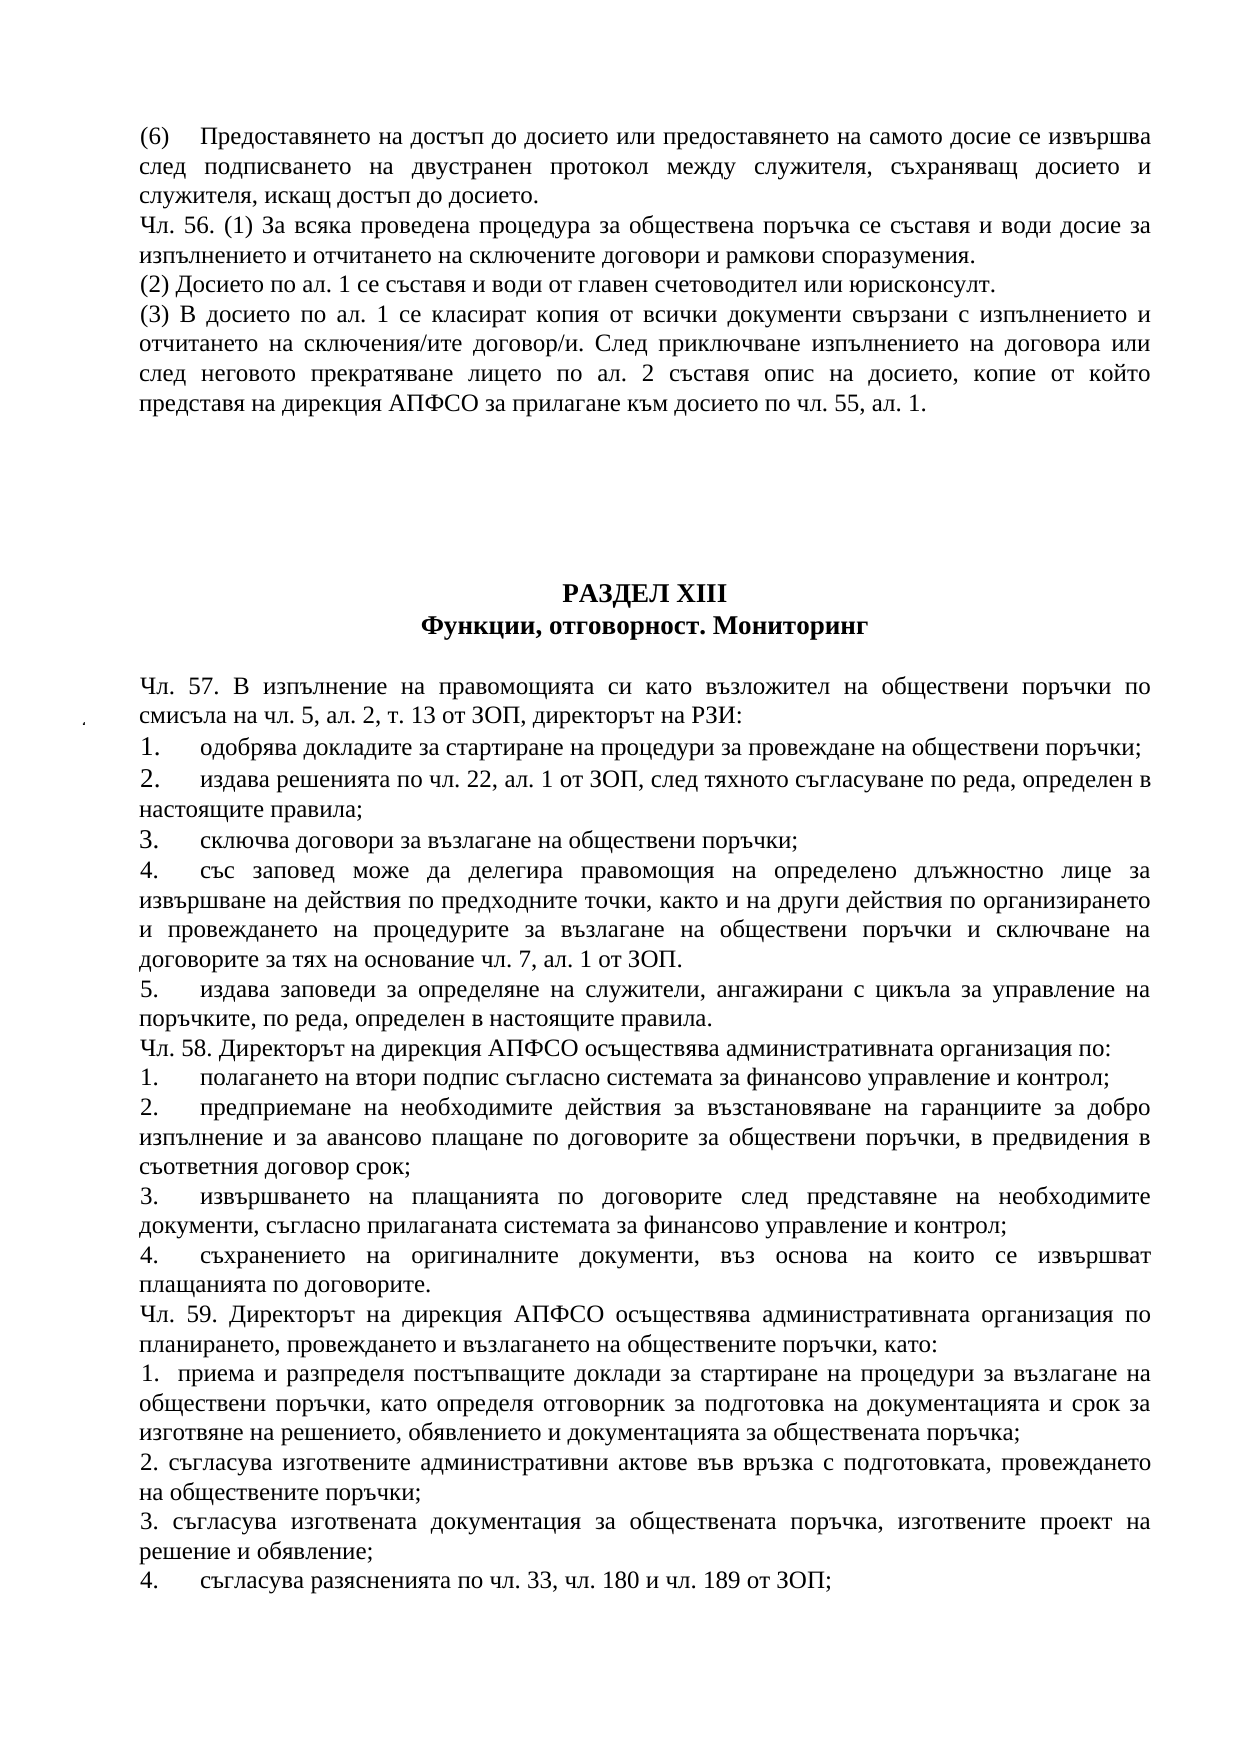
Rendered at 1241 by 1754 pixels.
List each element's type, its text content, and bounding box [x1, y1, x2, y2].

text Функции, отговорност. Мониторинг [137, 609, 1152, 640]
text Чл. 58. Директорът на дирекция АПФСО осъществява административната организация по: [139, 1033, 1152, 1062]
list съгласува разясненията по чл. 33, чл. 180 и чл. 189 от ЗОП; [139, 1565, 1152, 1594]
list полагането на втори подпис съгласно системата за финансово управление и контрол; [139, 1062, 1152, 1091]
text 2. съгласува изготвените административни актове във връзка с подготовката, провеждането на обществените поръчки; [139, 1447, 1152, 1505]
list одобрява докладите за стартиране на процедури за провеждане на обществени поръчки; [139, 730, 1152, 761]
list сключва договори за възлагане на обществени поръчки; [139, 823, 1152, 854]
text Чл. 57. В изпълнение на правомощията си като възложител на обществени поръчки по смисъла на чл. 5, ал. 2, т. 13 от ЗОП, директорът на РЗИ: [139, 671, 1152, 729]
list издава заповеди за определяне на служители, ангажирани с цикъла за управление на поръчките, по реда, определен в настоящите правила. [139, 974, 1152, 1032]
list извършването на плащанията по договорите след представяне на необходимите документи, съгласно прилаганата системата за финансово управление и контрол; [139, 1181, 1152, 1239]
list предприемане на необходимите действия за възстановяване на гаранциите за добро изпълнение и за авансово плащане по договорите за обществени поръчки, в предвидения в съответния договор срок; [139, 1092, 1152, 1180]
text Чл. 56. (1) За всяка проведена процедура за обществена поръчка се съставя и води досие за изпълнението и отчитането на сключените договори и рамкови споразумения. [139, 210, 1152, 268]
list съхранението на оригиналните документи, въз основа на които се извършват плащанията по договорите. [139, 1240, 1152, 1298]
text (2) Досието по ал. 1 се съставя и води от главен счетоводител или юрисконсулт. [139, 269, 1152, 298]
text (3) В досието по ал. 1 се класират копия от всички документи свързани с изпълнението и отчитането на сключения/ите договор/и. След приключване изпълнението на договора или след неговото прекратяване лицето по ал. 2 съставя опис на досието, копие от който представя на дирекция АПФСО за прилагане към досието по чл. 55, ал. 1. [139, 299, 1152, 416]
text 3. съгласува изготвената документация за обществената поръчка, изготвените проект на решение и обявление; [139, 1506, 1152, 1564]
list издава решенията по чл. 22, ал. 1 от ЗОП, след тяхното съгласуване по реда, определен в настоящите правила; [139, 762, 1152, 823]
text РАЗДЕЛ XIII [137, 577, 1152, 608]
text Чл. 59. Директорът на дирекция АПФСО осъществява административната организация по планирането, провеждането и възлагането на обществените поръчки, като: [139, 1299, 1152, 1357]
text 1. приема и разпределя постъпващите доклади за стартиране на процедури за възлагане на обществени поръчки, като определя отговорник за подготовка на документацията и срок за изготвяне на решението, обявлението и документацията за обществената поръчка; [139, 1358, 1152, 1446]
list със заповед може да делегира правомощия на определено длъжностно лице за извършване на действия по предходните точки, както и на други действия по организирането и провеждането на процедурите за възлагане на обществени поръчки и сключване на договорите за тях на основание чл. 7, ал. 1 от ЗОП. [139, 855, 1152, 973]
list Предоставянето на достъп до досието или предоставянето на самото досие се извършва след подписването на двустранен протокол между служителя, съхраняващ досието и служителя, искащ достъп до досието. [139, 121, 1152, 209]
